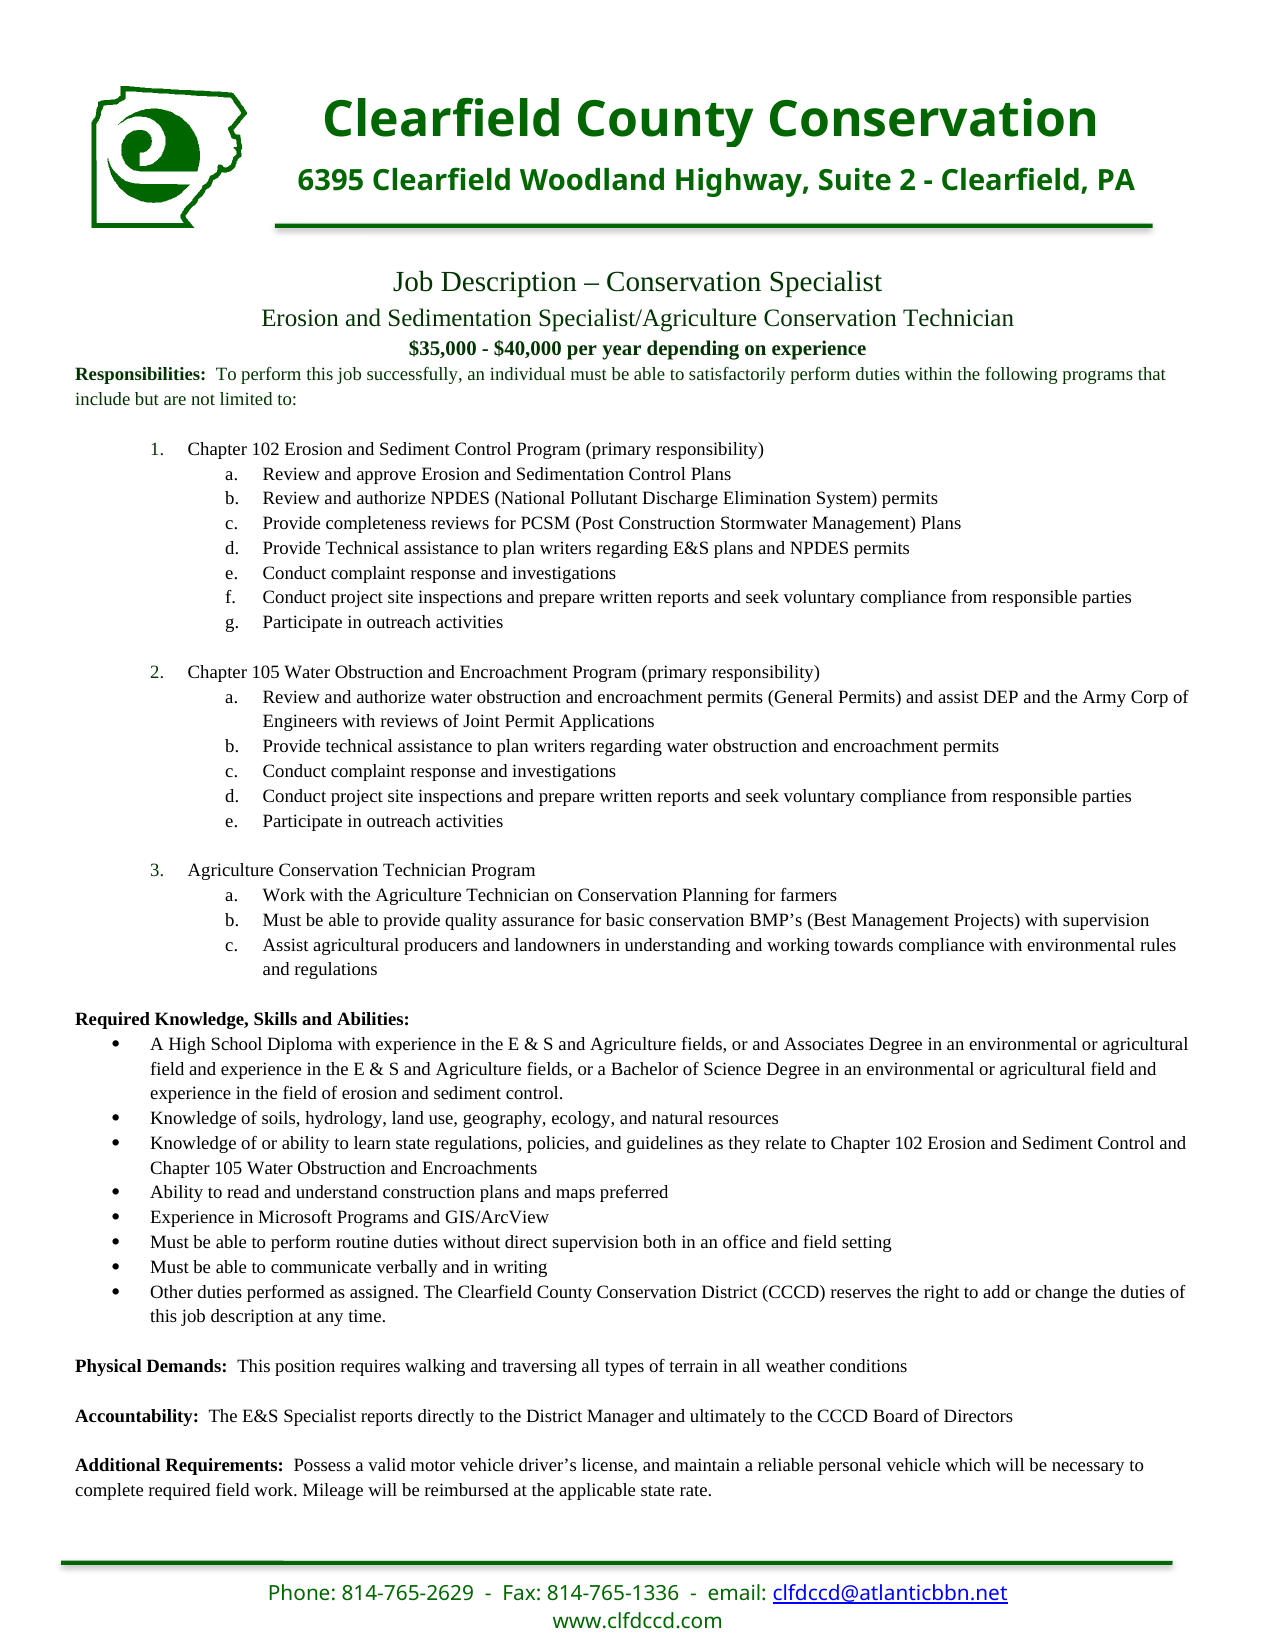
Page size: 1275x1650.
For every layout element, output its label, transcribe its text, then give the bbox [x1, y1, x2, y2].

text Physical Demands: This position requires walking and traversing all types of terrain in all weather conditions [75, 1355, 1200, 1376]
list A High School Diploma with experience in the E & S and Agriculture fields, or and Associates Degree in an environmental or agricultural field and experience in the E & S and Agriculture fields, or a Bachelor of Science Degree in an environmental or agricultural field and experience in the field of erosion and sediment control. [112, 1033, 1200, 1104]
list Conduct complaint response and investigations [225, 562, 1200, 583]
list Chapter 105 Water Obstruction and Encroachment Program (primary responsibility) [150, 661, 1200, 682]
text Job Description – Conservation Specialist [75, 264, 1200, 298]
list Provide completeness reviews for PCSM (Post Construction Stormwater Management) Plans [225, 512, 1200, 533]
list Work with the Agriculture Technician on Conservation Planning for farmers [225, 884, 1200, 905]
list Provide Technical assistance to plan writers regarding E&S plans and NPDES permits [225, 537, 1200, 558]
text Additional Requirements: Possess a valid motor vehicle driver’s license, and maintain a reliable personal vehicle which will be necessary to complete required field work. Mileage will be reimbursed at the applicable state rate. [75, 1454, 1200, 1500]
list Must be able to provide quality assurance for basic conservation BMP’s (Best Management Projects) with supervision [225, 909, 1200, 930]
list Other duties performed as assigned. The Clearfield County Conservation District (CCCD) reserves the right to add or change the duties of this job description at any time. [112, 1281, 1200, 1327]
list Experience in Microsoft Programs and GIS/ArcView [112, 1206, 1200, 1228]
list Conduct complaint response and investigations [225, 760, 1200, 781]
list Participate in outreach activities [225, 809, 1200, 831]
list Assist agricultural producers and landowners in understanding and working towards compliance with environmental rules and regulations [225, 933, 1200, 980]
list Review and authorize water obstruction and encroachment permits (General Permits) and assist DEP and the Army Corp of Engineers with reviews of Joint Permit Applications [225, 686, 1200, 732]
list Review and authorize NPDES (National Pollutant Discharge Elimination System) permits [225, 487, 1200, 509]
list Agriculture Conservation Technician Program [150, 859, 1200, 881]
list Conduct project site inspections and prepare written reports and seek voluntary compliance from responsible parties [225, 586, 1200, 608]
text Erosion and Sedimentation Specialist/Agriculture Conservation Technician [75, 303, 1200, 331]
list Must be able to communicate verbally and in writing [112, 1256, 1200, 1277]
list Ability to read and understand construction plans and maps preferred [112, 1181, 1200, 1203]
list Knowledge of or ability to learn state regulations, policies, and guidelines as they relate to Chapter 102 Erosion and Sediment Control and Chapter 105 Water Obstruction and Encroachments [112, 1132, 1200, 1178]
list Must be able to perform routine duties without direct supervision both in an office and field setting [112, 1231, 1200, 1252]
list Chapter 102 Erosion and Sediment Control Program (primary responsibility) [150, 438, 1200, 459]
picture [75, 75, 262, 239]
list Knowledge of soils, hydrology, land use, geography, ecology, and natural resources [112, 1107, 1200, 1128]
list Participate in outreach activities [225, 611, 1200, 633]
list Review and approve Erosion and Sedimentation Control Plans [225, 462, 1200, 484]
text Accountability: The E&S Specialist reports directly to the District Manager and ultimately to the CCCD Board of Directors [75, 1404, 1200, 1426]
text Required Knowledge, Skills and Abilities: [75, 1008, 1200, 1029]
list Provide technical assistance to plan writers regarding water obstruction and encroachment permits [225, 735, 1200, 757]
text Responsibilities: To perform this job successfully, an individual must be able to satisfactorily perform duties within the following programs that include but are not limited to: [75, 363, 1200, 409]
text $35,000 - $40,000 per year depending on experience [75, 336, 1200, 360]
list Conduct project site inspections and prepare written reports and seek voluntary compliance from responsible parties [225, 785, 1200, 806]
